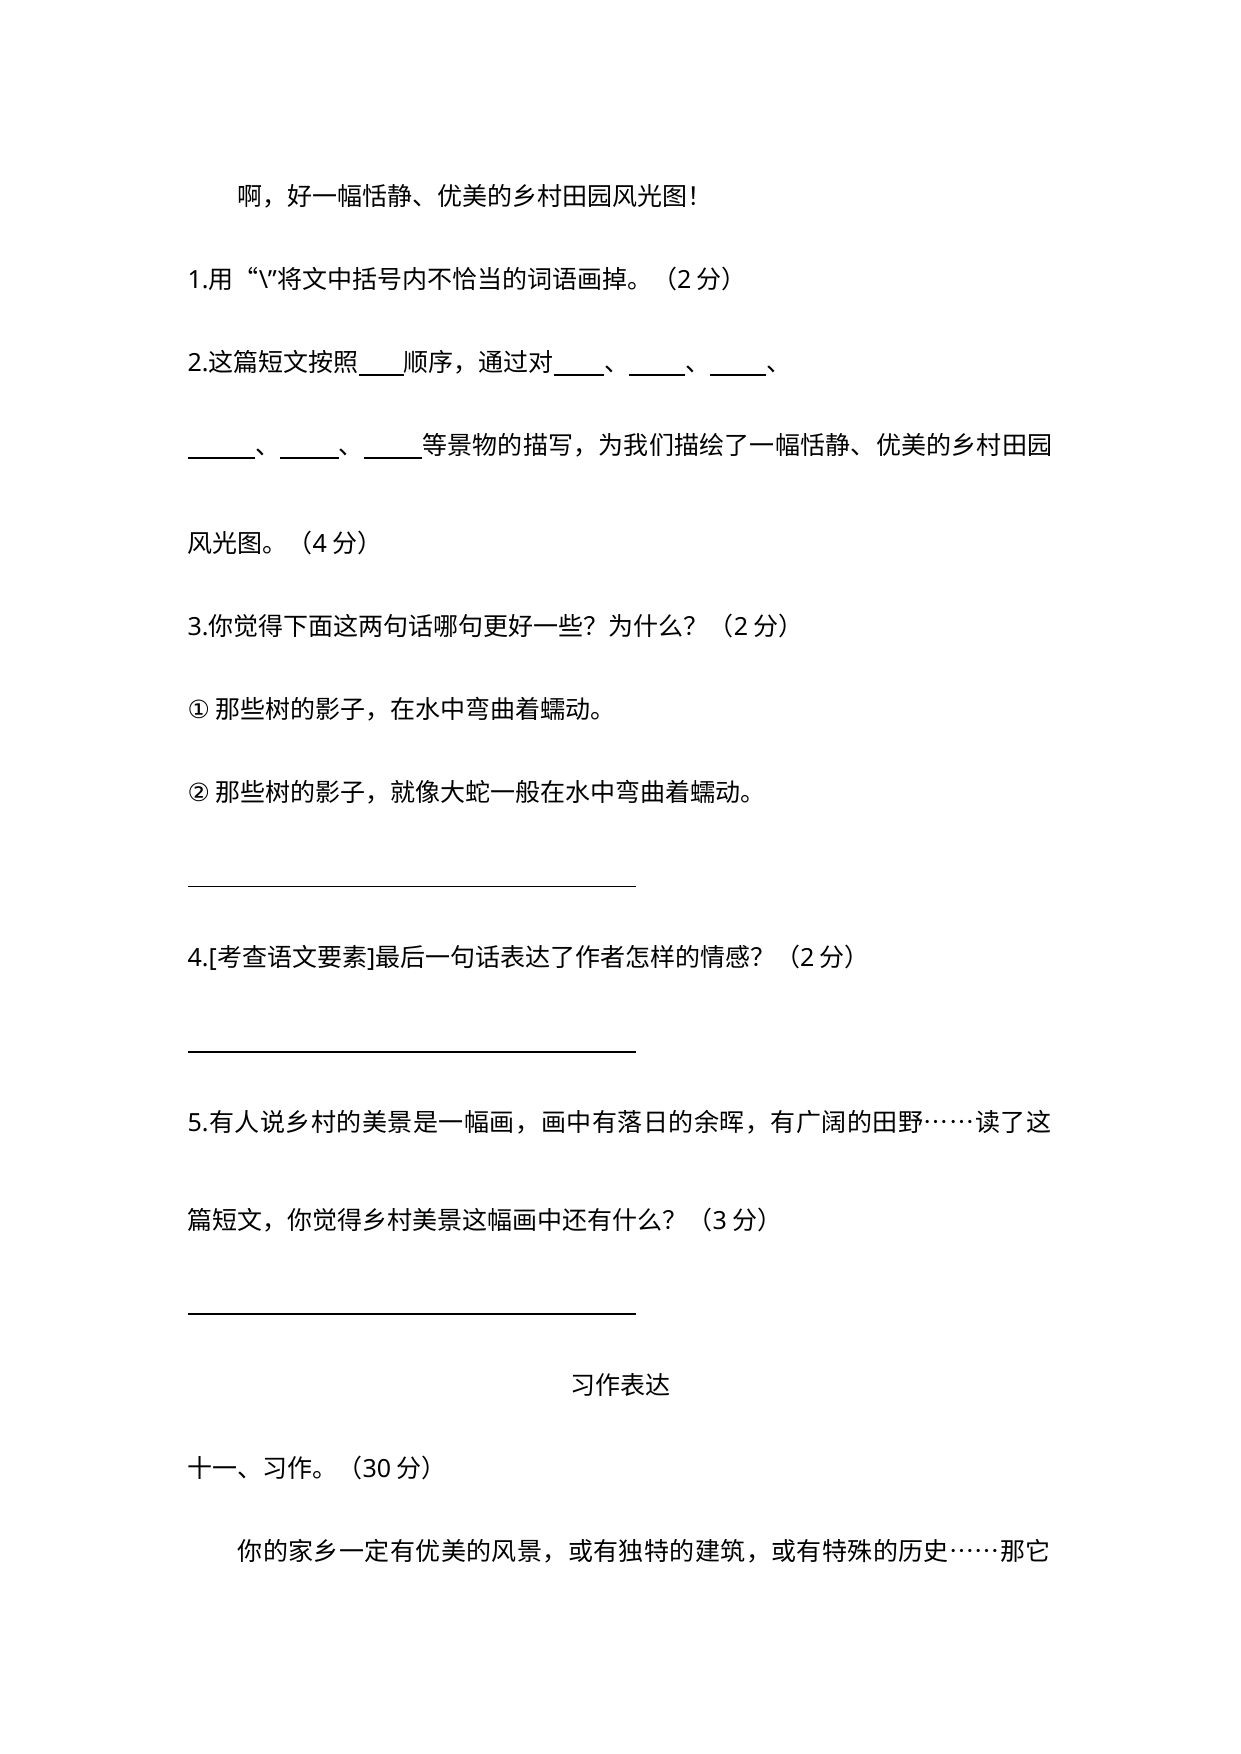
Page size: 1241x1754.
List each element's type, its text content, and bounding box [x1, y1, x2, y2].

text 3.你觉得下面这两句话哪句更好一些？为什么？（2分） [187, 592, 1053, 657]
text ②那些树的影子，就像大蛇一般在水中弯曲着蠕动。 [187, 758, 1053, 823]
text 十一、习作。（30分） [187, 1434, 1053, 1499]
text ①那些树的影子，在水中弯曲着蠕动。 [187, 675, 1053, 740]
text 4.[考查语文要素]最后一句话表达了作者怎样的情感？（2分） [187, 923, 1053, 988]
text 习作表达 [187, 1351, 1053, 1416]
text 、 、 等景物的描写，为我们描绘了一幅恬静、优美的乡村田园风光图。（4分） [187, 411, 1053, 574]
text 2.这篇短文按照 顺序，通过对 、 、 、 [187, 328, 1053, 393]
text 啊，好一幅恬静、优美的乡村田园风光图！ [187, 162, 1053, 227]
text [187, 1517, 1053, 1582]
text 1.用“\”将文中括号内不恰当的词语画掉。（2分） [187, 245, 1053, 310]
text 5.有人说乡村的美景是一幅画，画中有落日的余晖，有广阔的田野……读了这篇短文，你觉得乡村美景这幅画中还有什么？（3分） [187, 1088, 1053, 1251]
